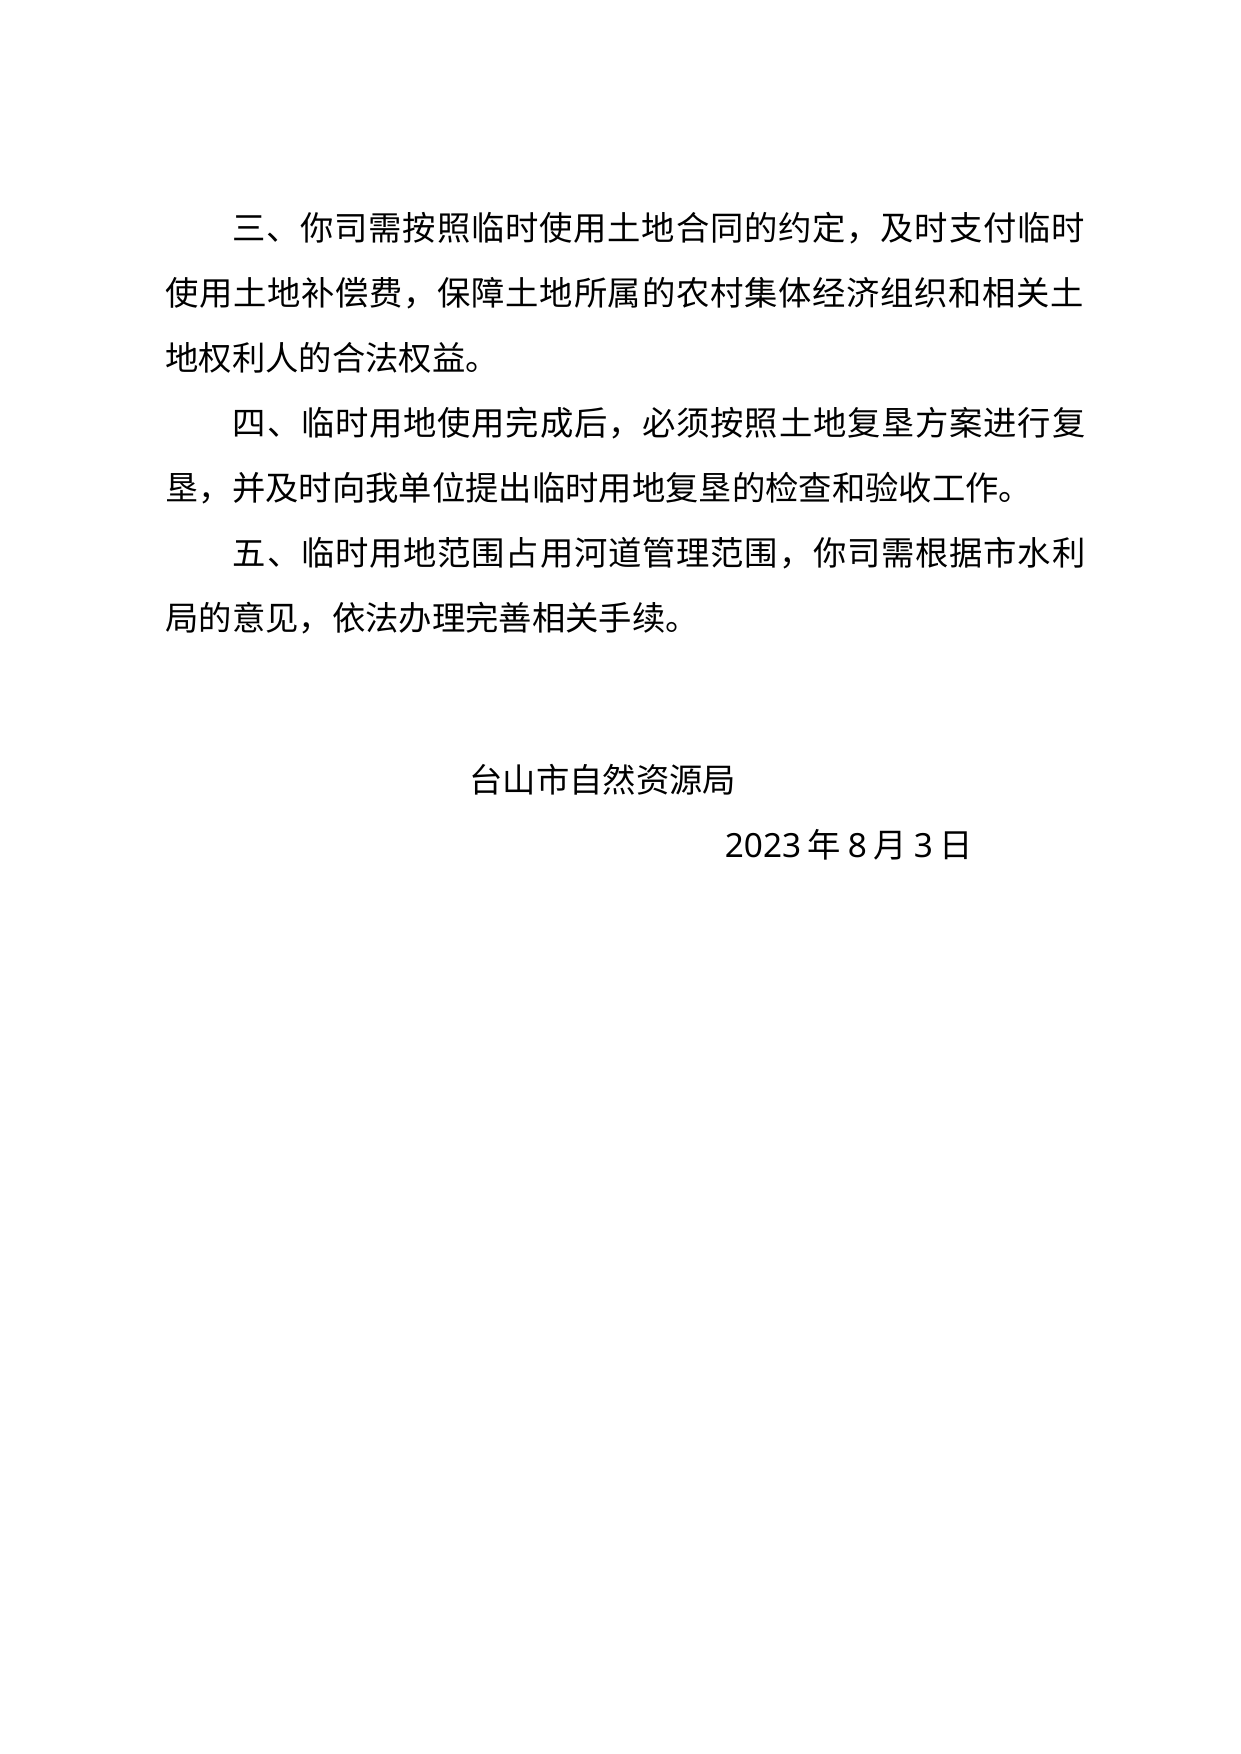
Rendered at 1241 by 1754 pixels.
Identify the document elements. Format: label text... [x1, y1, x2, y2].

text 三、你司需按照临时使用土地合同的约定，及时支付临时使用土地补偿费，保障土地所属的农村集体经济组织和相关土地权利人的合法权益。 [165, 193, 1087, 388]
text 五、临时用地范围占用河道管理范围，你司需根据市水利局的意见，依法办理完善相关手续。 [165, 518, 1087, 648]
text 台山市自然资源局 [165, 745, 1087, 810]
text 四、临时用地使用完成后，必须按照土地复垦方案进行复垦，并及时向我单位提出临时用地复垦的检查和验收工作。 [165, 388, 1087, 518]
text 2023年8月3日 [165, 810, 1087, 875]
